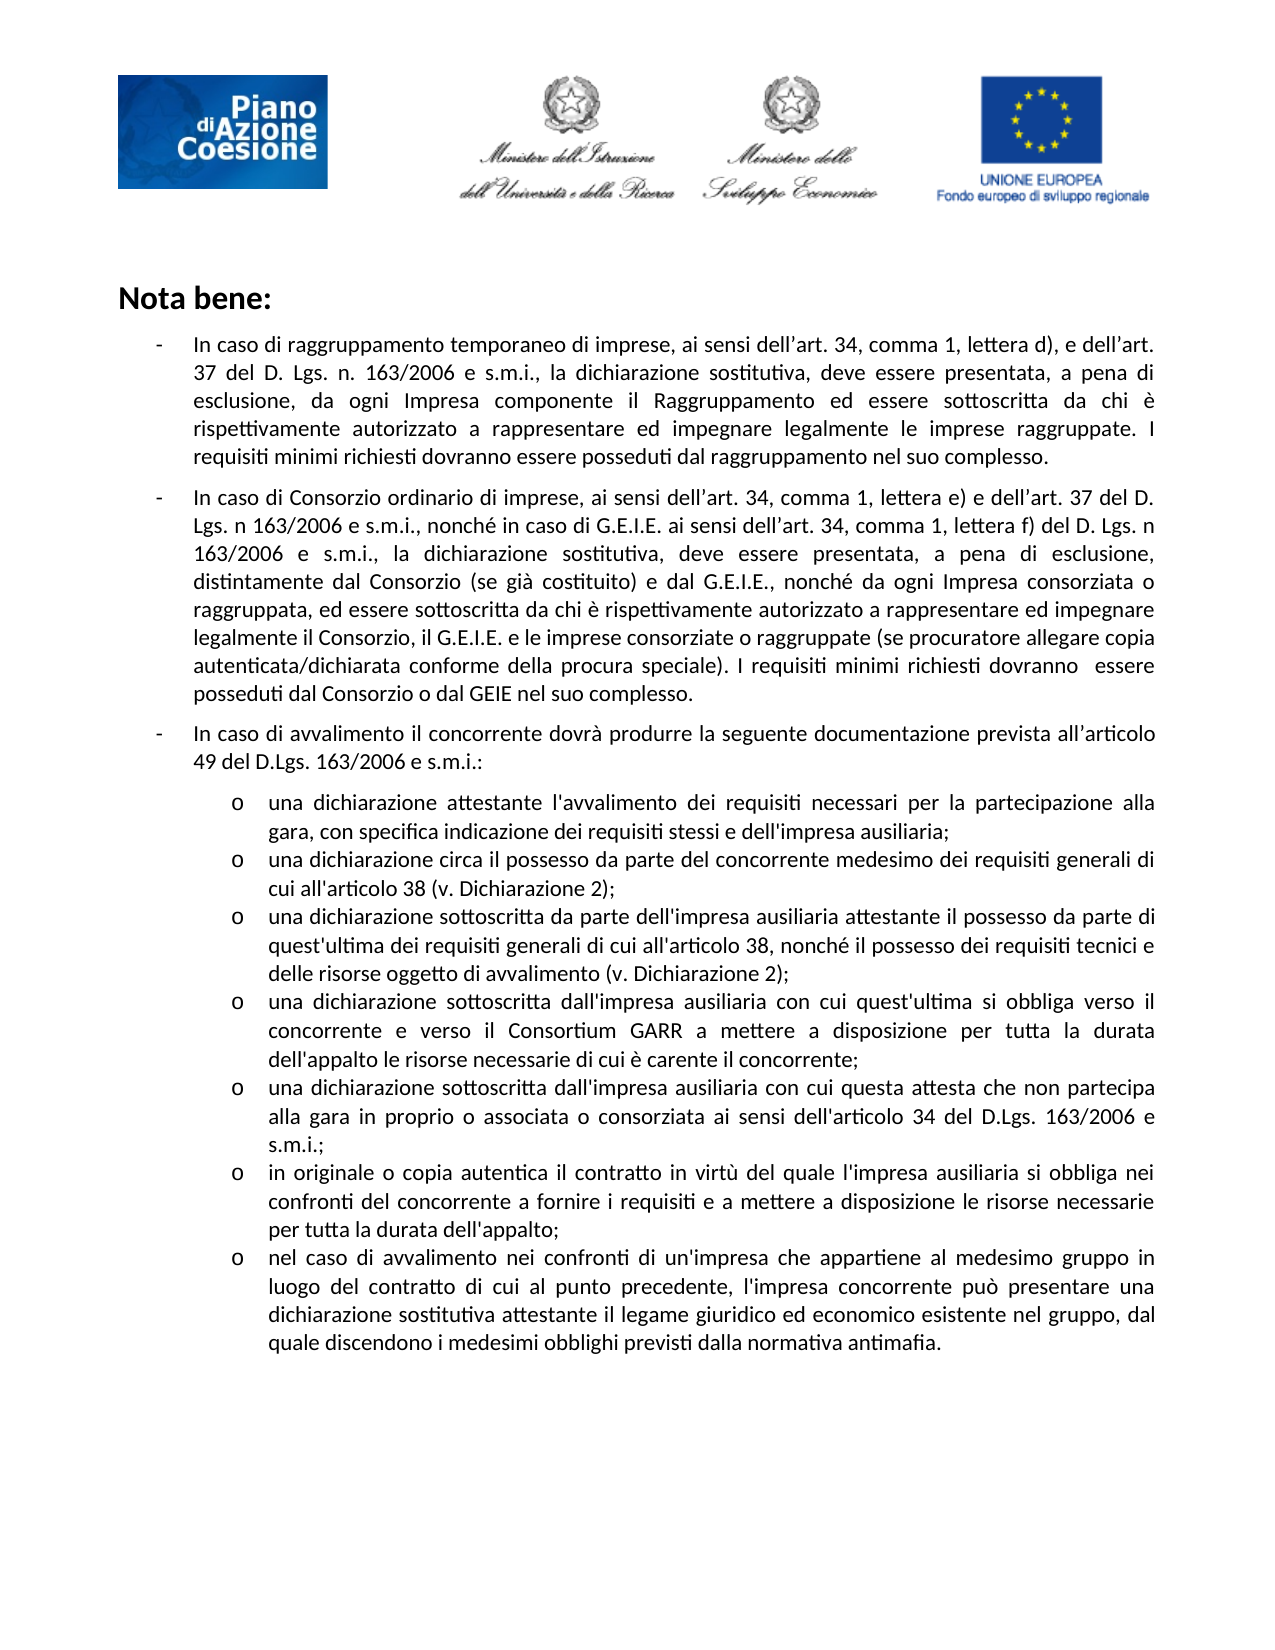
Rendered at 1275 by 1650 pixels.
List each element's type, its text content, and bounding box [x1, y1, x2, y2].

list una dichiarazione sottoscritta dall'impresa ausiliaria con cui quest'ultima si obbliga verso il concorrente e verso il Consortium GARR a mettere a disposizione per tutta la durata dell'appalto le risorse necessarie di cui è carente il concorrente; [231, 987, 1157, 1073]
list una dichiarazione sottoscritta da parte dell'impresa ausiliaria attestante il possesso da parte di quest'ultima dei requisiti generali di cui all'articolo 38, nonché il possesso dei requisiti tecnici e delle risorse oggetto di avvalimento (v. Dichiarazione 2); [231, 902, 1157, 987]
picture [935, 75, 1156, 207]
list in originale o copia autentica il contratto in virtù del quale l'impresa ausiliaria si obbliga nei confronti del concorrente a fornire i requisiti e a mettere a disposizione le risorse necessarie per tutta la durata dell'appalto; [231, 1158, 1157, 1243]
list una dichiarazione circa il possesso da parte del concorrente medesimo dei requisiti generali di cui all'articolo 38 (v. Dichiarazione 2); [231, 845, 1157, 902]
list In caso di avvalimento il concorrente dovrà produrre la seguente documentazione prevista all’articolo 49 del D.Lgs. 163/2006 e s.m.i.: [156, 719, 1157, 775]
text Nota bene: [118, 277, 1157, 318]
picture [118, 75, 328, 189]
picture [701, 75, 880, 207]
list una dichiarazione sottoscritta dall'impresa ausiliaria con cui questa attesta che non partecipa alla gara in proprio o associata o consorziata ai sensi dell'articolo 34 del D.Lgs. 163/2006 e s.m.i.; [231, 1073, 1157, 1158]
list nel caso di avvalimento nei confronti di un'impresa che appartiene al medesimo gruppo in luogo del contratto di cui al punto precedente, l'impresa concorrente può presentare una dichiarazione sostitutiva attestante il legame giuridico ed economico esistente nel gruppo, dal quale discendono i medesimi obblighi previsti dalla normativa antimafia. [231, 1243, 1157, 1356]
list In caso di raggruppamento temporaneo di imprese, ai sensi dell’art. 34, comma 1, lettera d), e dell’art. 37 del D. Lgs. n. 163/2006 e s.m.i., la dichiarazione sostitutiva, deve essere presentata, a pena di esclusione, da ogni Impresa componente il Raggruppamento ed essere sottoscritta da chi è rispettivamente autorizzato a rappresentare ed impegnare legalmente le imprese raggruppate. I requisiti minimi richiesti dovranno essere posseduti dal raggruppamento nel suo complesso. [156, 330, 1157, 470]
list una dichiarazione attestante l'avvalimento dei requisiti necessari per la partecipazione alla gara, con specifica indicazione dei requisiti stessi e dell'impresa ausiliaria; [231, 788, 1157, 845]
list In caso di Consorzio ordinario di imprese, ai sensi dell’art. 34, comma 1, lettera e) e dell’art. 37 del D. Lgs. n 163/2006 e s.m.i., nonché in caso di G.E.I.E. ai sensi dell’art. 34, comma 1, lettera f) del D. Lgs. n 163/2006 e s.m.i., la dichiarazione sostitutiva, deve essere presentata, a pena di esclusione, distintamente dal Consorzio (se già costituito) e dal G.E.I.E., nonché da ogni Impresa consorziata o raggruppata, ed essere sottoscritta da chi è rispettivamente autorizzato a rappresentare ed impegnare legalmente il Consorzio, il G.E.I.E. e le imprese consorziate o raggruppate (se procuratore allegare copia autenticata/dichiarata conforme della procura speciale). I requisiti minimi richiesti dovranno essere posseduti dal Consorzio o dal GEIE nel suo complesso. [156, 483, 1157, 707]
picture [456, 75, 677, 207]
